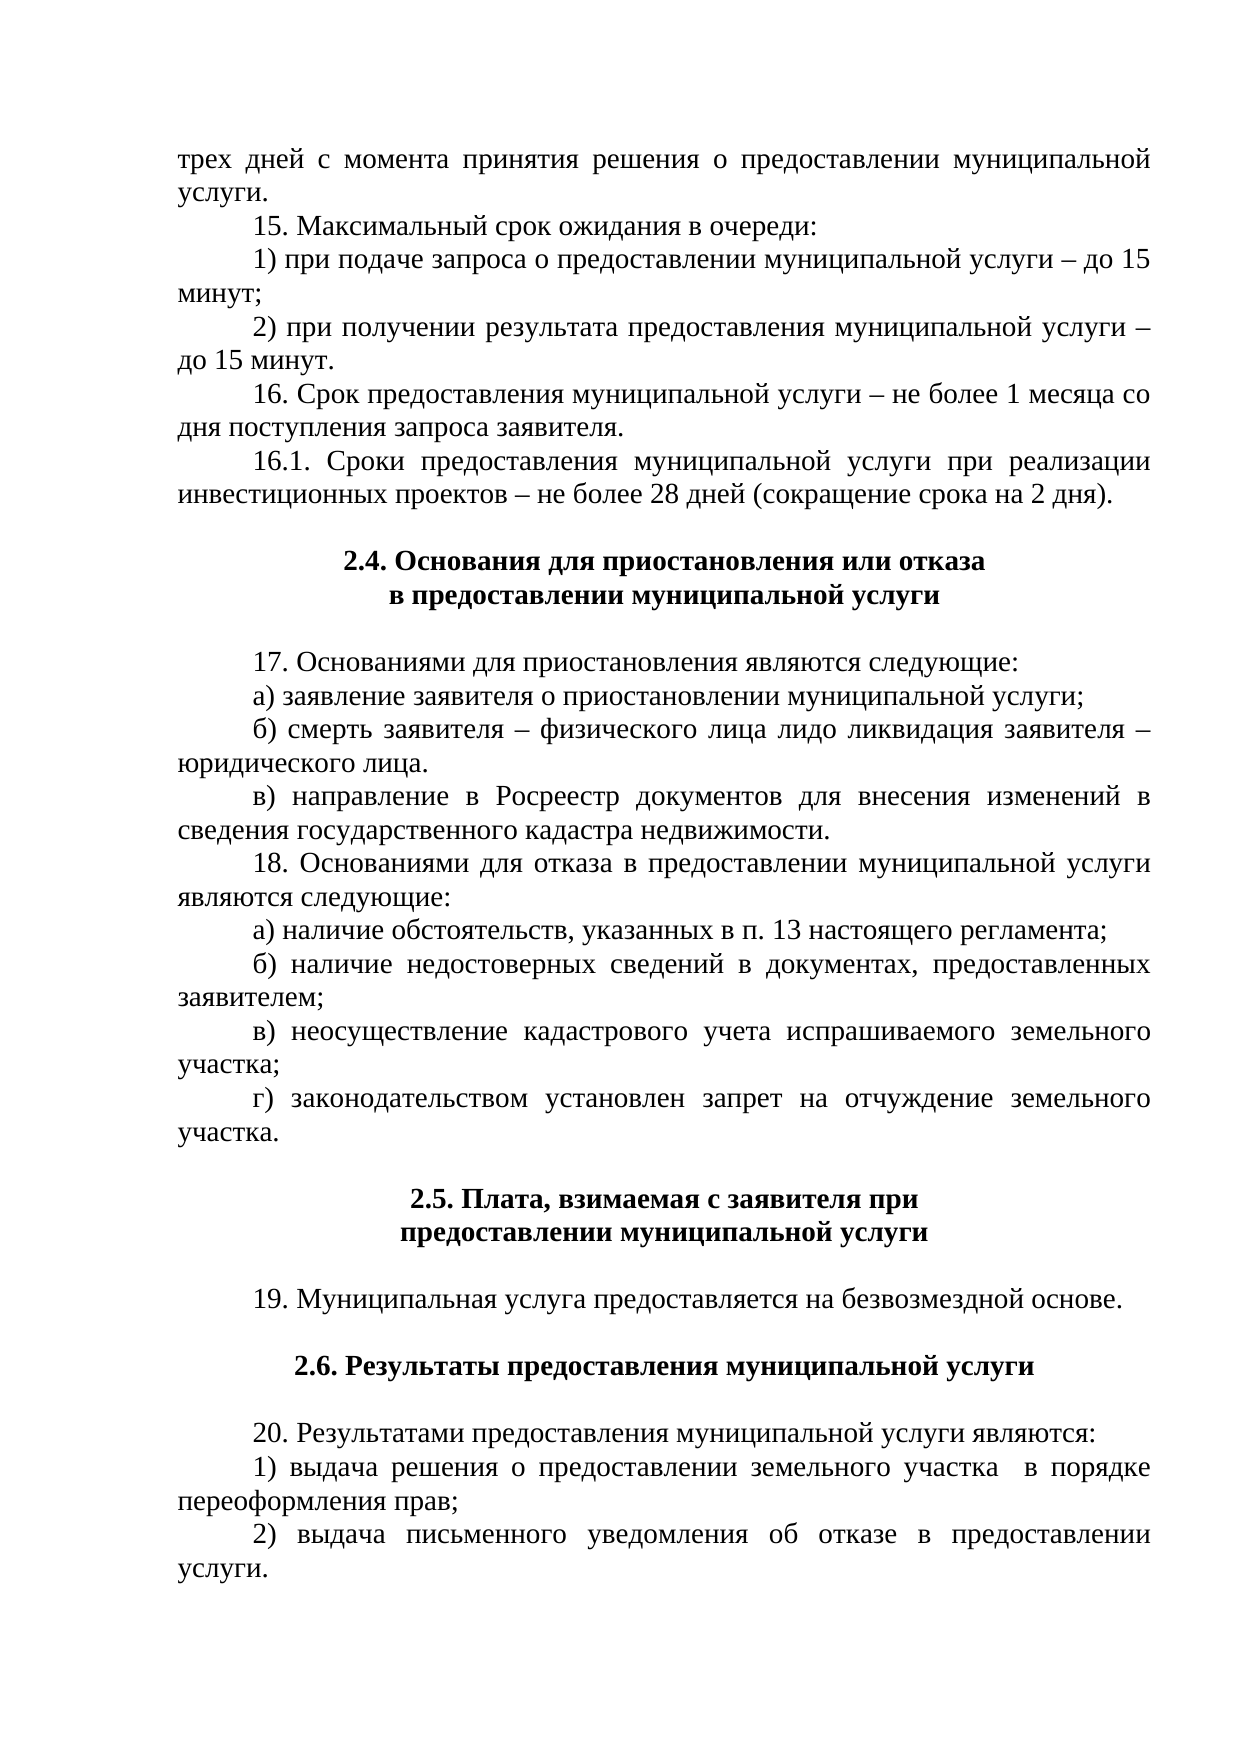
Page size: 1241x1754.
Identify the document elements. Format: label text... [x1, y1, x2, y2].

text б) наличие недостоверных сведений в документах, предоставленных заявителем; [177, 946, 1152, 1013]
text 19. Муниципальная услуга предоставляется на безвозмездной основе. [177, 1281, 1152, 1315]
text а) наличие обстоятельств, указанных в п. 13 настоящего регламента; [177, 912, 1152, 946]
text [177, 141, 1152, 208]
text 16. Срок предоставления муниципальной услуги – не более 1 месяца со дня поступления запроса заявителя. [177, 376, 1152, 443]
text в предоставлении муниципальной услуги [177, 577, 1152, 611]
text 16.1. Сроки предоставления муниципальной услуги при реализации инвестиционных проектов – не более 28 дней (сокращение срока на 2 дня). [177, 443, 1152, 510]
text 20. Результатами предоставления муниципальной услуги являются: [177, 1416, 1152, 1449]
text б) смерть заявителя – физического лица лидо ликвидация заявителя – юридического лица. [177, 711, 1152, 778]
text предоставлении муниципальной услуги [177, 1214, 1152, 1248]
text 1) выдача решения о предоставлении земельного участка в порядке переоформления прав; [177, 1449, 1152, 1516]
text г) законодательством установлен запрет на отчуждение земельного участка. [177, 1080, 1152, 1147]
text 2) при получении результата предоставления муниципальной услуги – до 15 минут. [177, 309, 1152, 376]
text 18. Основаниями для отказа в предоставлении муниципальной услуги являются следующие: [177, 845, 1152, 912]
text 17. Основаниями для приостановления являются следующие: [177, 644, 1152, 678]
text 15. Максимальный срок ожидания в очереди: [177, 208, 1152, 242]
text 1) при подаче запроса о предоставлении муниципальной услуги – до 15 минут; [177, 242, 1152, 309]
text в) неосуществление кадастрового учета испрашиваемого земельного участка; [177, 1013, 1152, 1080]
text а) заявление заявителя о приостановлении муниципальной услуги; [177, 678, 1152, 711]
text в) направление в Росреестр документов для внесения изменений в сведения государственного кадастра недвижимости. [177, 778, 1152, 845]
text 2.5. Плата, взимаемая с заявителя при [177, 1181, 1152, 1214]
text 2.6. Результаты предоставления муниципальной услуги [177, 1348, 1152, 1382]
text 2) выдача письменного уведомления об отказе в предоставлении услуги. [177, 1516, 1152, 1583]
text 2.4. Основания для приостановления или отказа [177, 543, 1152, 577]
